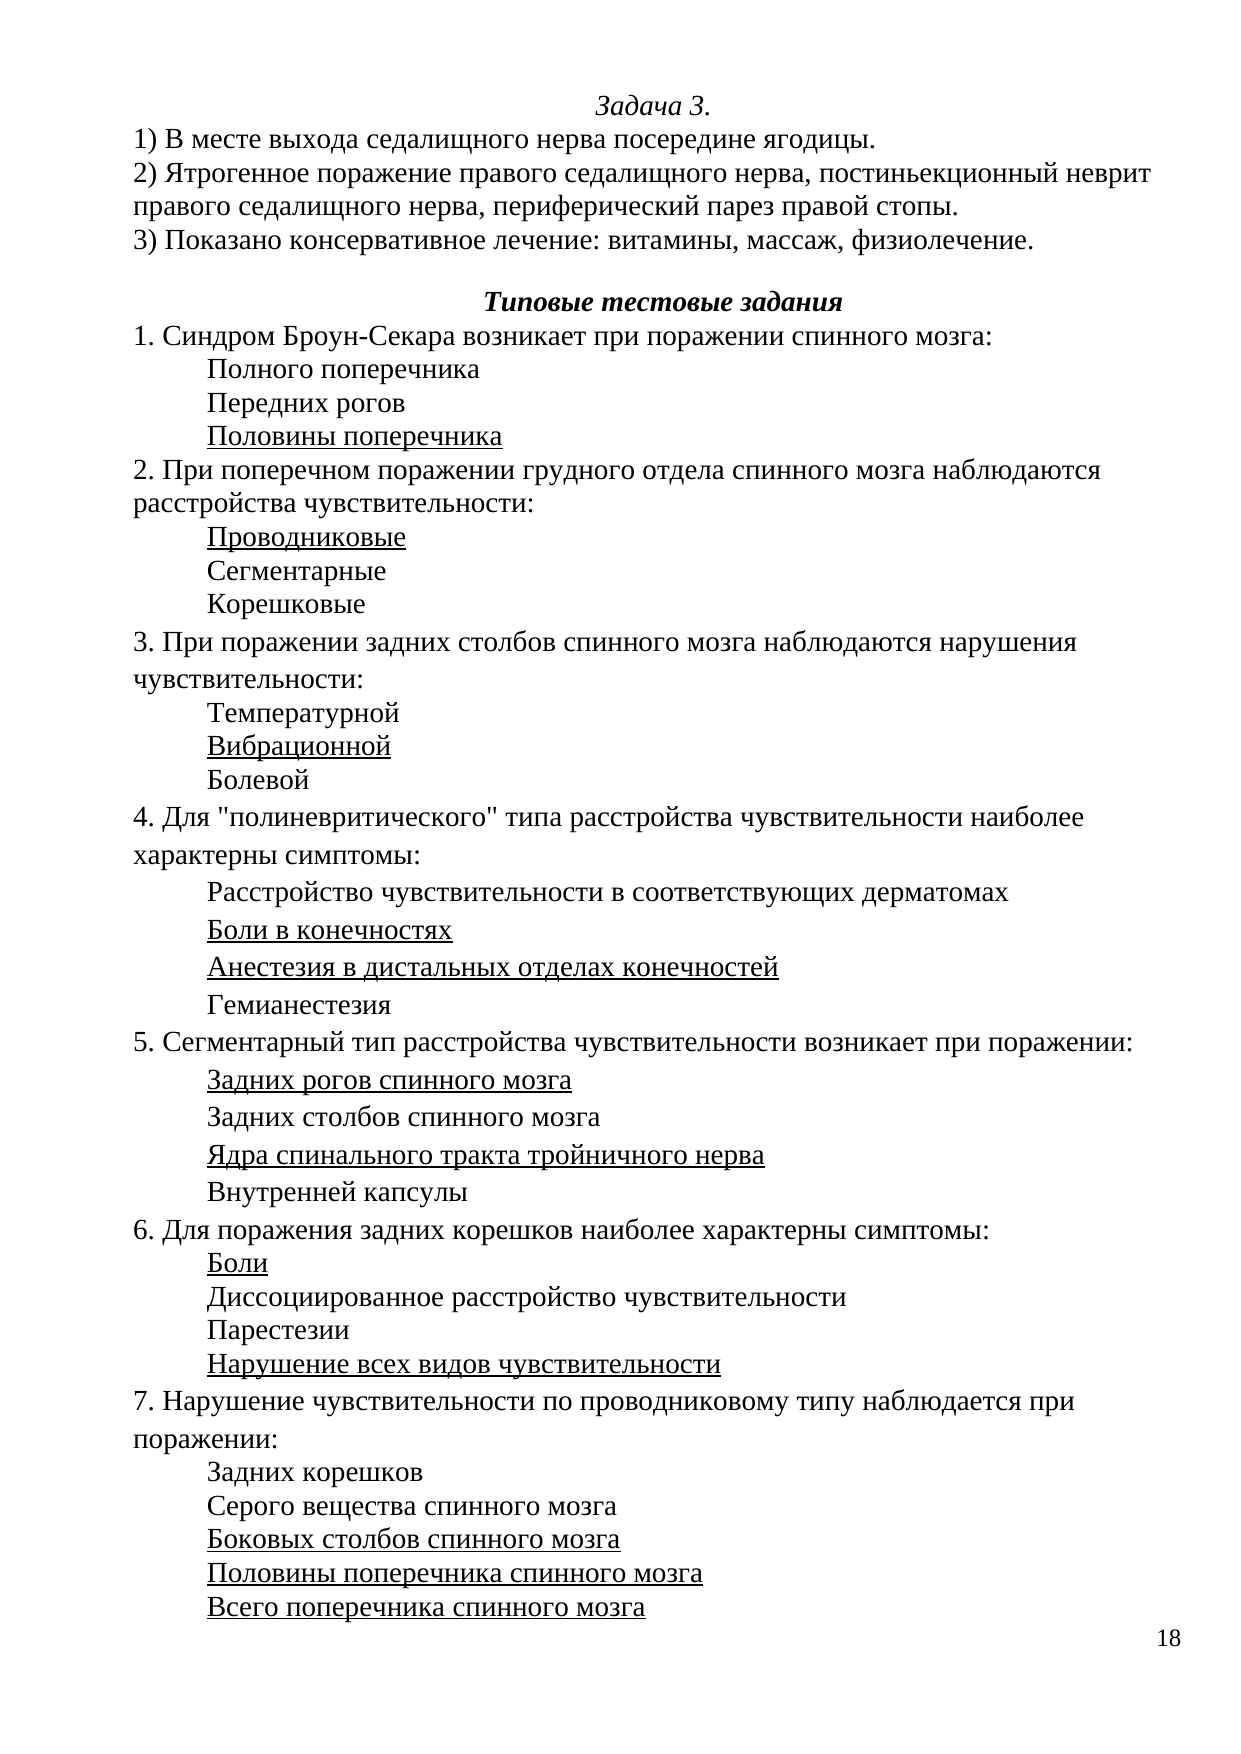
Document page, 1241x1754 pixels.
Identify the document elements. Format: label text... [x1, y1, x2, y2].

text Боковых столбов спинного мозга [207, 1522, 1181, 1555]
text Половины поперечника спинного мозга [207, 1555, 1181, 1589]
text Задних корешков [207, 1454, 1181, 1488]
text Задача 3. [133, 88, 1177, 121]
text Проводниковые [207, 519, 1181, 553]
text 6. Для поражения задних корешков наиболее характерны симптомы: [133, 1208, 1181, 1245]
text Боли в конечностях [207, 908, 1181, 945]
text Нарушение всех видов чувствительности [207, 1346, 1181, 1379]
text Болевой [207, 762, 1181, 795]
text 2) Ятрогенное поражение правого седалищного нерва, постиньекционный неврит правого седалищного нерва, периферический парез правой стопы. [133, 155, 1177, 222]
text Анестезия в дистальных отделах конечностей [207, 945, 1181, 983]
text Типовые тестовые задания [135, 284, 1177, 318]
text Боли [207, 1245, 1181, 1279]
text Всего поперечника спинного мозга [207, 1589, 1181, 1622]
text Внутренней капсулы [207, 1170, 1181, 1208]
text Передних рогов [207, 385, 1181, 418]
text Корешковые [207, 586, 1181, 620]
text Ядра спинального тракта тройничного нерва [207, 1133, 1181, 1170]
text Сегментарные [207, 553, 1181, 586]
text Температурной [207, 695, 1181, 728]
text 1) В месте выхода седалищного нерва посередине ягодицы. [133, 121, 1177, 155]
text 5. Сегментарный тип расстройства чувствительности возникает при поражении: [133, 1020, 1181, 1058]
text Задних столбов спинного мозга [207, 1095, 1181, 1133]
text Задних рогов спинного мозга [207, 1058, 1181, 1095]
text Вибрационной [207, 728, 1181, 762]
text Полного поперечника [207, 351, 1181, 385]
text Гемианестезия [207, 983, 1181, 1020]
text 4. Для "полиневритического" типа расстройства чувствительности наиболее характерны симптомы: [133, 795, 1181, 870]
text Расстройство чувствительности в соответствующих дерматомах [207, 870, 1181, 908]
text 3) Показано консервативное лечение: витамины, массаж, физиолечение. [133, 222, 1177, 256]
text Диссоциированное расстройство чувствительности [207, 1279, 1181, 1312]
text 7. Нарушение чувствительности по проводниковому типу наблюдается при поражении: [133, 1379, 1181, 1454]
text Половины поперечника [207, 418, 1181, 452]
text 1. Синдром Броун-Секара возникает при поражении спинного мозга: [133, 318, 1181, 351]
text 3. При поражении задних столбов спинного мозга наблюдаются нарушения чувствительности: [133, 620, 1181, 695]
text 2. При поперечном поражении грудного отдела спинного мозга наблюдаются расстройства чувствительности: [133, 452, 1181, 519]
text Серого вещества спинного мозга [207, 1488, 1181, 1522]
text Парестезии [207, 1312, 1181, 1346]
